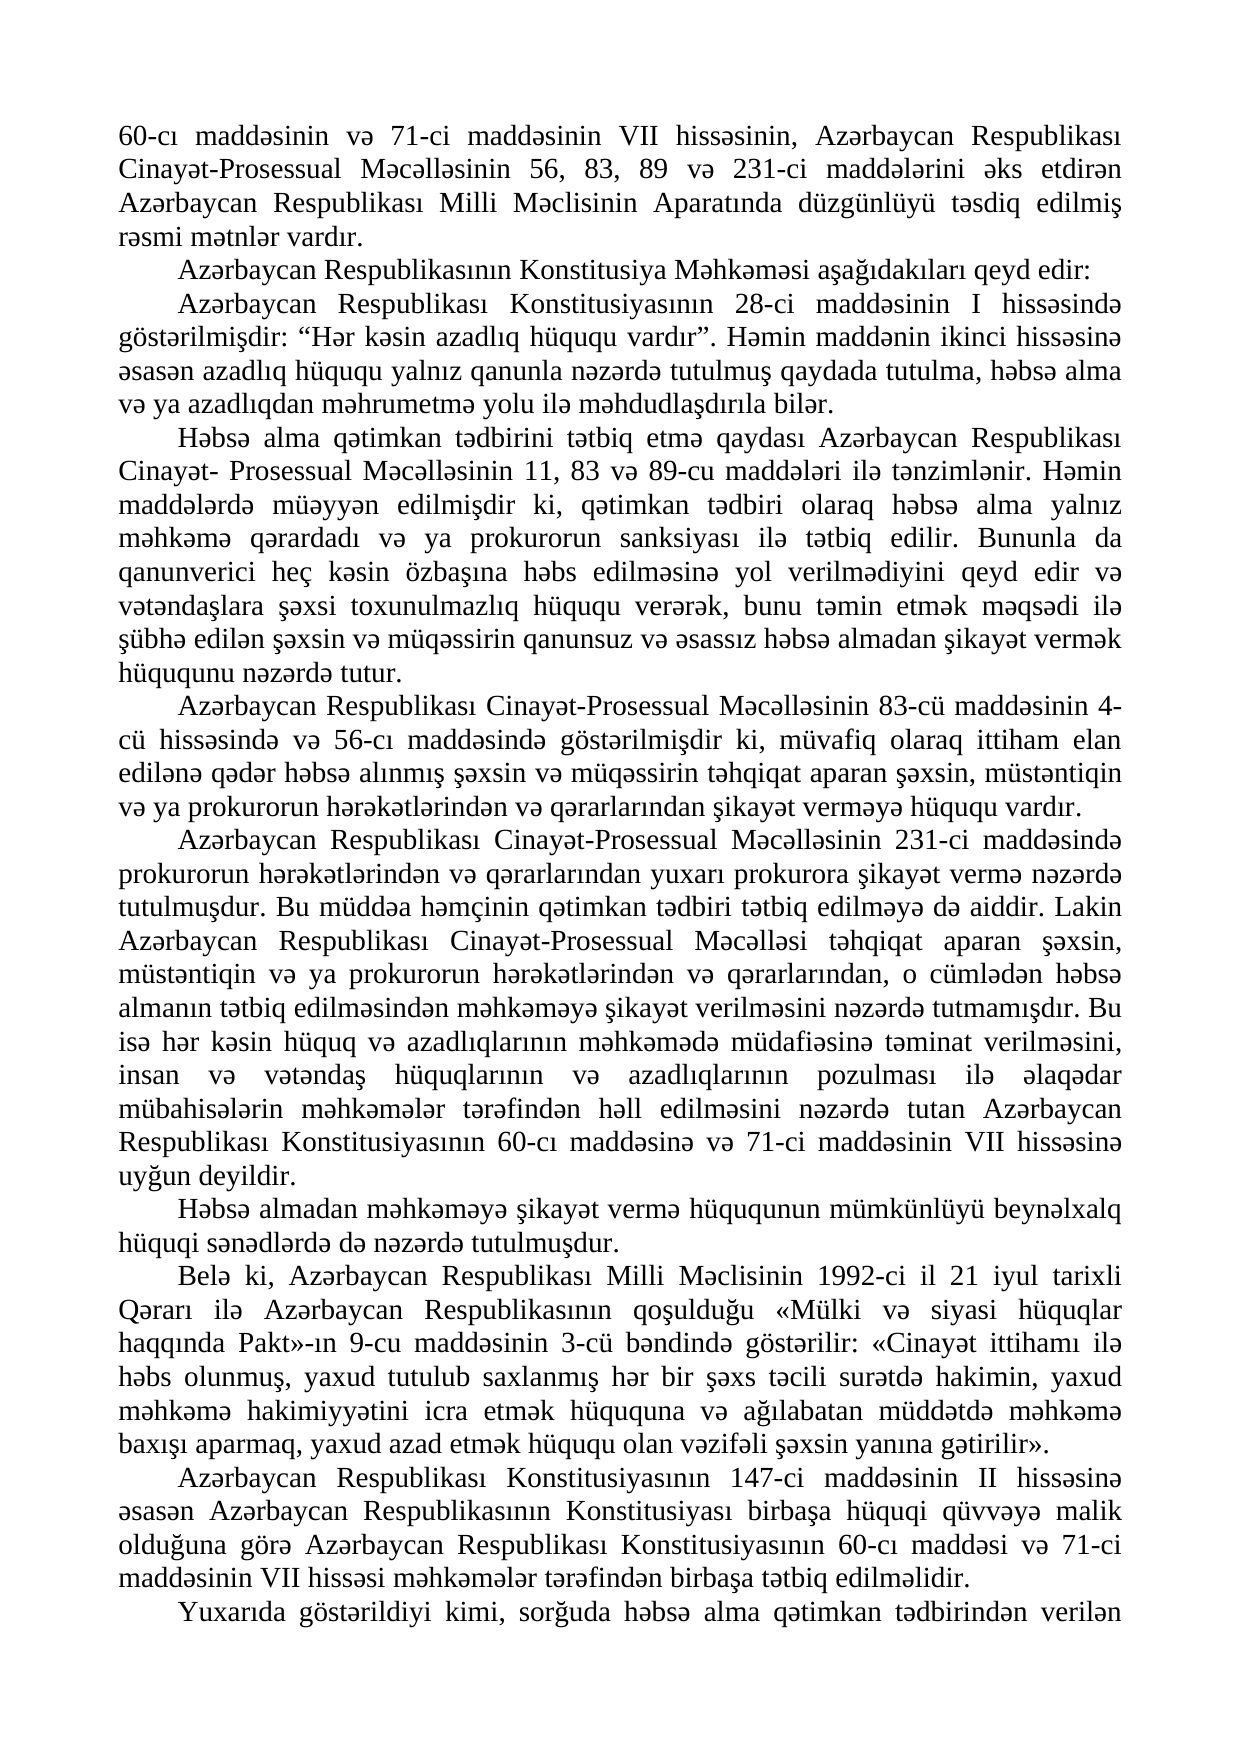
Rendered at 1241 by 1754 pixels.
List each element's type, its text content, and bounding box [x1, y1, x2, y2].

text Həbsə alma qətimkan tədbirini tətbiq etmə qaydası Azərbaycan Respublikası Cinayət- Prosessual Məcəlləsinin 11, 83 və 89-cu maddələri ilə tənzimlənir. Həmin maddələrdə müəyyən edilmişdir ki, qətimkan tədbiri olaraq həbsə alma yalnız məhkəmə qərardadı və ya prokurorun sanksiyası ilə tətbiq edilir. Bununla da qanunverici heç kəsin özbaşına həbs edilməsinə yol verilmədiyini qeyd edir və vətəndaşlara şəxsi toxunulmazlıq hüququ verərək, bunu təmin etmək məqsədi ilə şübhə edilən şəxsin və müqəssirin qanunsuz və əsassız həbsə almadan şikayət vermək hüququnu nəzərdə tutur. [118, 420, 1122, 688]
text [118, 1594, 1122, 1627]
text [118, 118, 1122, 252]
text Azərbaycan Respublikası Konstitusiyasının 147-ci maddəsinin II hissəsinə əsasən Azərbaycan Respublikasının Konstitusiyası birbaşa hüquqi qüvvəyə malik olduğuna görə Azərbaycan Respublikası Konstitusiyasının 60-cı maddəsi və 71-ci maddəsinin VII hissəsi məhkəmələr tərəfindən birbaşa tətbiq edilməlidir. [118, 1460, 1122, 1594]
text Azərbaycan Respublikası Konstitusiyasının 28-ci maddəsinin I hissəsində göstərilmişdir: “Hər kəsin azadlıq hüququ vardır”. Həmin maddənin ikinci hissəsinə əsasən azadlıq hüququ yalnız qanunla nəzərdə tutulmuş qaydada tutulma, həbsə alma və ya azadlıqdan məhrumetmə yolu ilə məhdudlaşdırıla bilər. [118, 286, 1122, 420]
text Belə ki, Azərbaycan Respublikası Milli Məclisinin 1992-ci il 21 iyul tarixli Qərarı ilə Azərbaycan Respublikasının qoşulduğu «Mülki və siyasi hüquqlar haqqında Pakt»-ın 9-cu maddəsinin 3-cü bəndində göstərilir: «Cinayət ittihamı ilə həbs olunmuş, yaxud tutulub saxlanmış hər bir şəxs təcili surətdə hakimin, yaxud məhkəmə hakimiyyətini icra etmək hüququna və ağılabatan müddətdə məhkəmə baxışı aparmaq, yaxud azad etmək hüququ olan vəzifəli şəxsin yanına gətirilir». [118, 1258, 1122, 1460]
text Azərbaycan Respublikasının Konstitusiya Məhkəməsi aşağıdakıları qeyd edir: [118, 252, 1122, 286]
text Azərbaycan Respublikası Cinayət-Prosessual Məcəlləsinin 231-ci maddəsində prokurorun hərəkətlərindən və qərarlarından yuxarı prokurora şikayət vermə nəzərdə tutulmuşdur. Bu müddəa həmçinin qətimkan tədbiri tətbiq edilməyə də aiddir. Lakin Azərbaycan Respublikası Cinayət-Prosessual Məcəlləsi təhqiqat aparan şəxsin, müstəntiqin və ya prokurorun hərəkətlərindən və qərarlarından, o cümlədən həbsə almanın tətbiq edilməsindən məhkəməyə şikayət verilməsini nəzərdə tutmamışdır. Bu isə hər kəsin hüquq və azadlıqlarının məhkəmədə müdafiəsinə təminat verilməsini, insan və vətəndaş hüquqlarının və azadlıqlarının pozulması ilə əlaqədar mübahisələrin məhkəmələr tərəfindən həll edilməsini nəzərdə tutan Azərbaycan Respublikası Konstitusiyasının 60-cı maddəsinə və 71-ci maddəsinin VII hissəsinə uyğun deyildir. [118, 822, 1122, 1191]
text Həbsə almadan məhkəməyə şikayət vermə hüququnun mümkünlüyü beynəlxalq hüquqi sənədlərdə də nəzərdə tutulmuşdur. [118, 1191, 1122, 1258]
text Azərbaycan Respublikası Cinayət-Prosessual Məcəlləsinin 83-cü maddəsinin 4-cü hissəsində və 56-cı maddəsində göstərilmişdir ki, müvafiq olaraq ittiham elan edilənə qədər həbsə alınmış şəxsin və müqəssirin təhqiqat aparan şəxsin, müstəntiqin və ya prokurorun hərəkətlərindən və qərarlarından şikayət verməyə hüququ vardır. [118, 688, 1122, 822]
